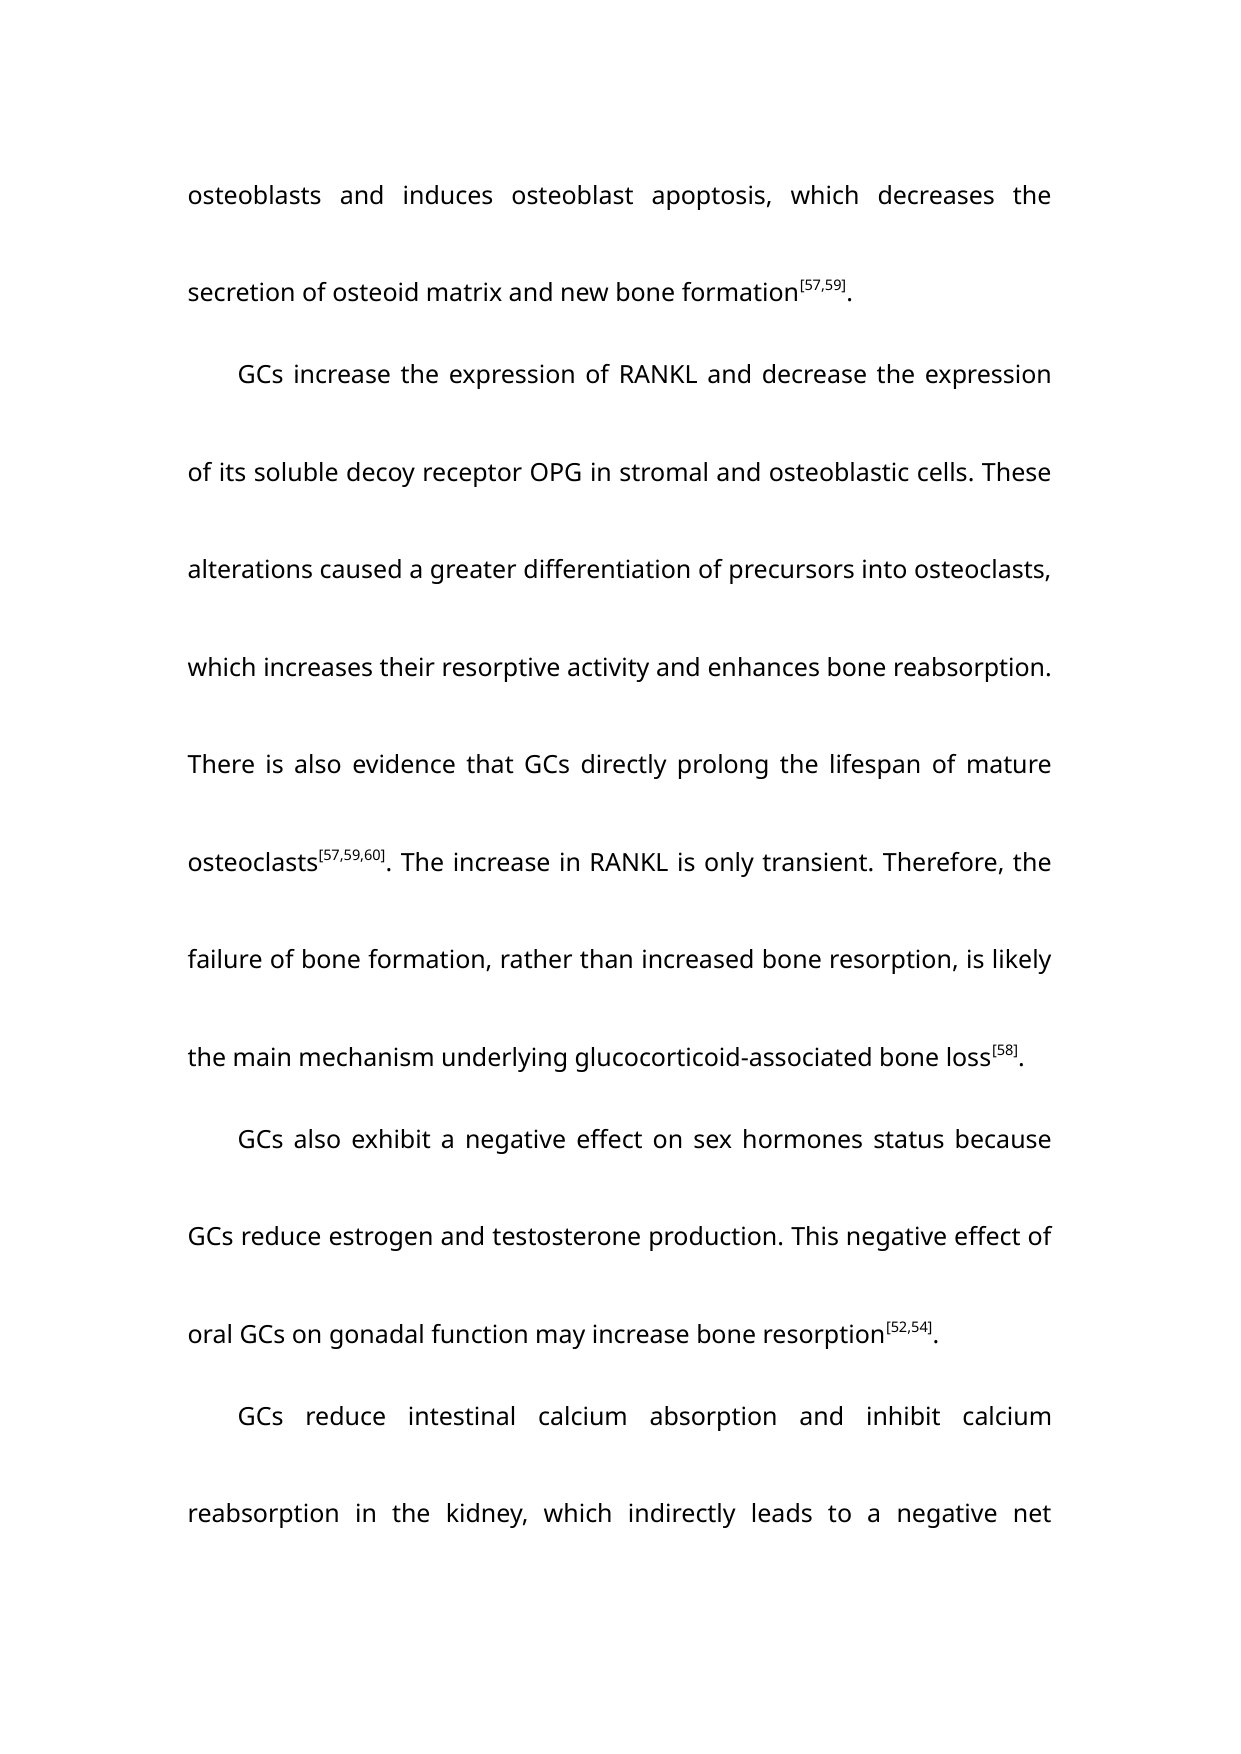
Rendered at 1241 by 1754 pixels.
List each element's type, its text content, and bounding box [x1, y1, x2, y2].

text GCs also exhibit a negative effect on sex hormones status because GCs reduce estrogen and testosterone production. This negative effect of oral GCs on gonadal function may increase bone resorption[52,54]. [187, 1106, 1053, 1366]
text GCs increase the expression of RANKL and decrease the expression of its soluble decoy receptor OPG in stromal and osteoblastic cells. These alterations caused a greater differentiation of precursors into osteoclasts, which increases their resorptive activity and enhances bone reabsorption. There is also evidence that GCs directly prolong the lifespan of mature osteoclasts[57,59,60]. The increase in RANKL is only transient. Therefore, the failure of bone formation, rather than increased bone resorption, is likely the main mechanism underlying glucocorticoid-associated bone loss[58]. [187, 341, 1053, 1089]
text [187, 162, 1053, 324]
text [187, 1383, 1053, 1545]
